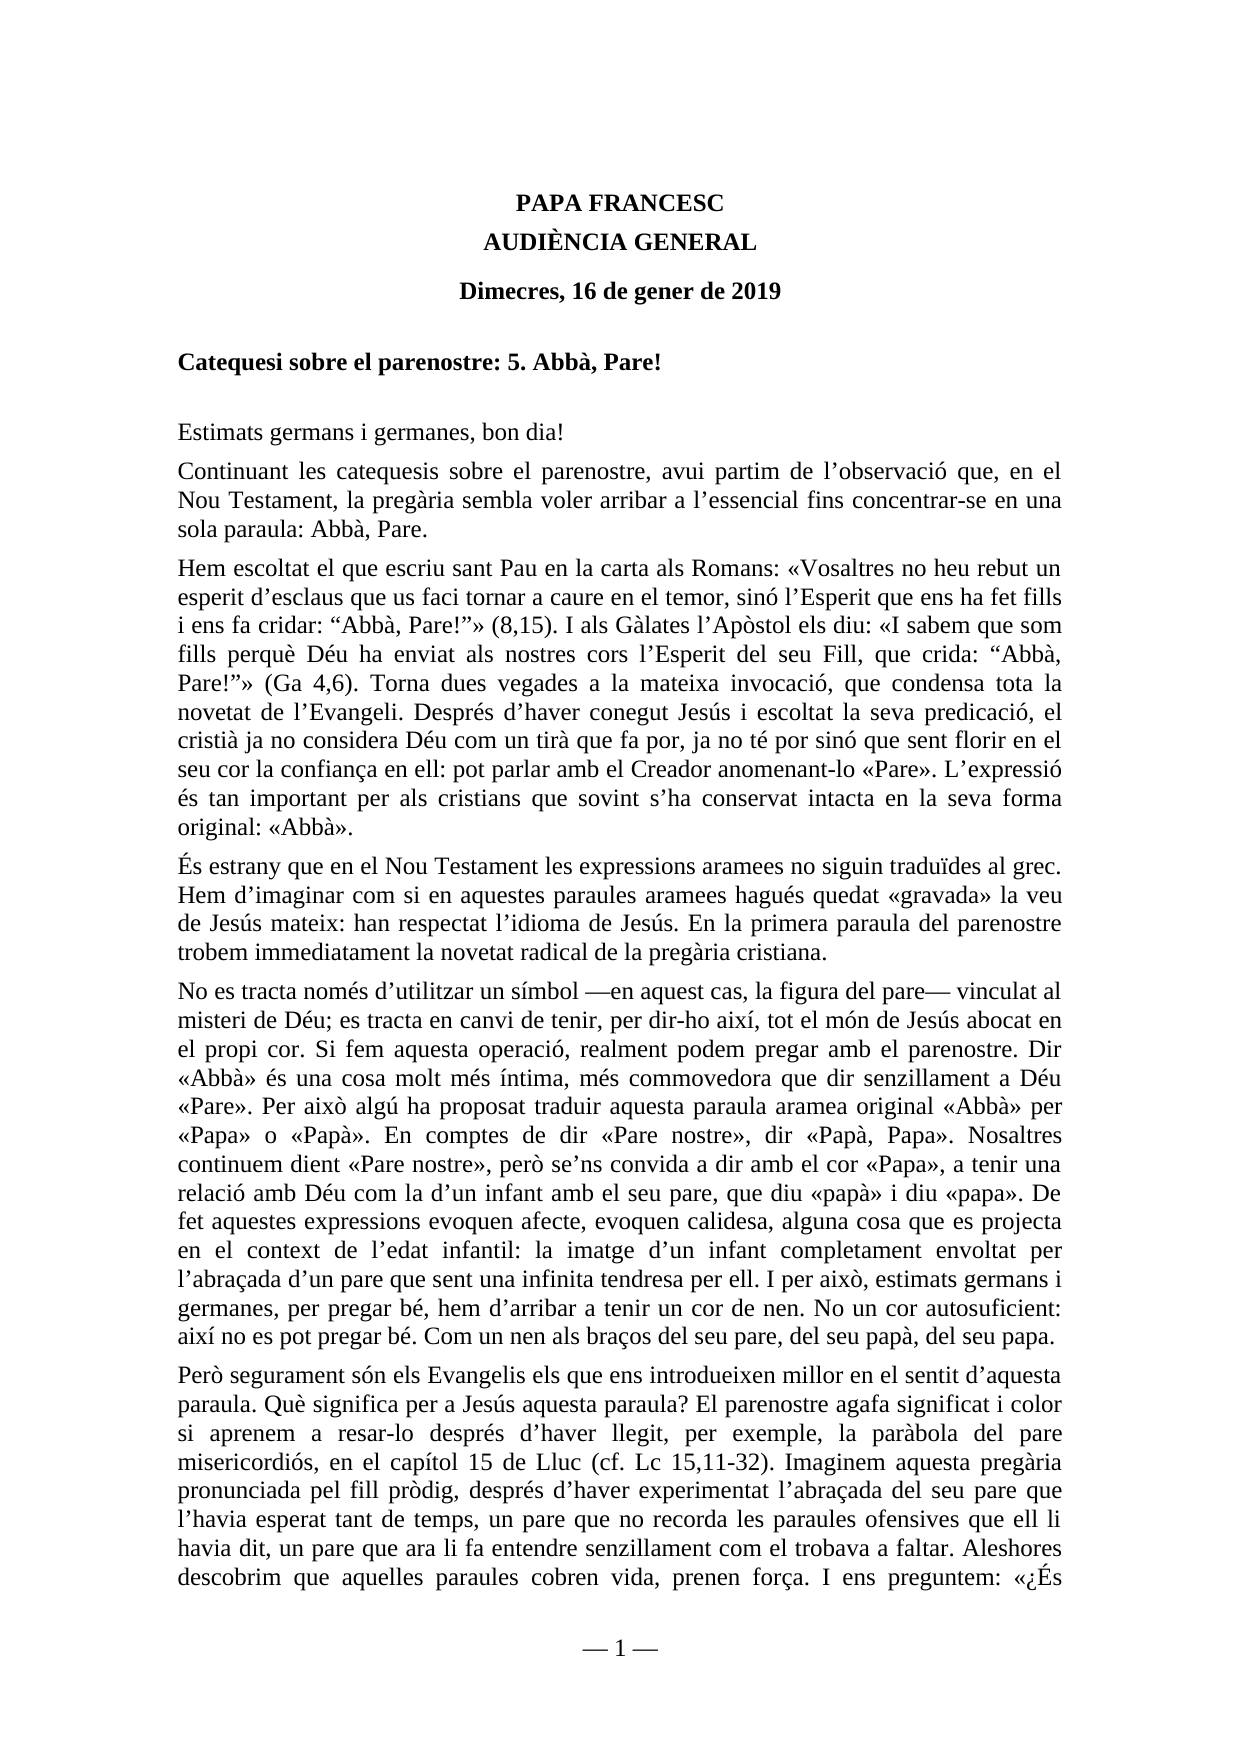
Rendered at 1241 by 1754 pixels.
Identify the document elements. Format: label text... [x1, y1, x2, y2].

text Estimats germans i germanes, bon dia! [177, 417, 1063, 446]
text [177, 1361, 1063, 1591]
text És estrany que en el Nou Testament les expressions aramees no siguin traduïdes al grec. Hem d’imaginar com si en aquestes paraules aramees hagués quedat «gravada» la veu de Jesús mateix: han respectat l’idioma de Jesús. En la primera paraula del parenostre trobem immediatament la novetat radical de la pregària cristiana. [177, 851, 1063, 966]
text PAPA FRANCESC [177, 188, 1063, 216]
text No es tracta només d’utilitzar un símbol —en aquest cas, la figura del pare— vinculat al misteri de Déu; es tracta en canvi de tenir, per dir-ho així, tot el món de Jesús abocat en el propi cor. Si fem aquesta operació, realment podem pregar amb el parenostre. Dir «Abbà» és una cosa molt més íntima, més commovedora que dir senzillament a Déu «Pare». Per això algú ha proposat traduir aquesta paraula aramea original «Abbà» per «Papa» o «Papà». En comptes de dir «Pare nostre», dir «Papà, Papa». Nosaltres continuem dient «Pare nostre», però se’ns convida a dir amb el cor «Papa», a tenir una relació amb Déu com la d’un infant amb el seu pare, que diu «papà» i diu «papa». De fet aquestes expressions evoquen afecte, evoquen calidesa, alguna cosa que es projecta en el context de l’edat infantil: la imatge d’un infant completament envoltat per l’abraçada d’un pare que sent una infinita tendresa per ell. I per això, estimats germans i germanes, per pregar bé, hem d’arribar a tenir un cor de nen. No un cor autosuficient: així no es pot pregar bé. Com un nen als braços del seu pare, del seu papà, del seu papa. [177, 976, 1063, 1350]
text AUDIÈNCIA GENERAL [177, 227, 1063, 256]
text Continuant les catequesis sobre el parenostre, avui partim de l’observació que, en el Nou Testament, la pregària sembla voler arribar a l’essencial fins concentrar-se en una sola paraula: Abbà, Pare. [177, 456, 1063, 543]
text Dimecres, 16 de gener de 2019 [177, 276, 1063, 305]
text Catequesi sobre el parenostre: 5. Abbà, Pare! [177, 347, 1063, 376]
text Hem escoltat el que escriu sant Pau en la carta als Romans: «Vosaltres no heu rebut un esperit d’esclaus que us faci tornar a caure en el temor, sinó l’Esperit que ens ha fet fills i ens fa cridar: “Abbà, Pare!”» (8,15). I als Gàlates l’Apòstol els diu: «I sabem que som fills perquè Déu ha enviat als nostres cors l’Esperit del seu Fill, que crida: “Abbà, Pare!”» (Ga 4,6). Torna dues vegades a la mateixa invocació, que condensa tota la novetat de l’Evangeli. Després d’haver conegut Jesús i escoltat la seva predicació, el cristià ja no considera Déu com un tirà que fa por, ja no té por sinó que sent florir en el seu cor la confiança en ell: pot parlar amb el Creador anomenant-lo «Pare». L’expressió és tan important per als cristians que sovint s’ha conservat intacta en la seva forma original: «Abbà». [177, 553, 1063, 841]
